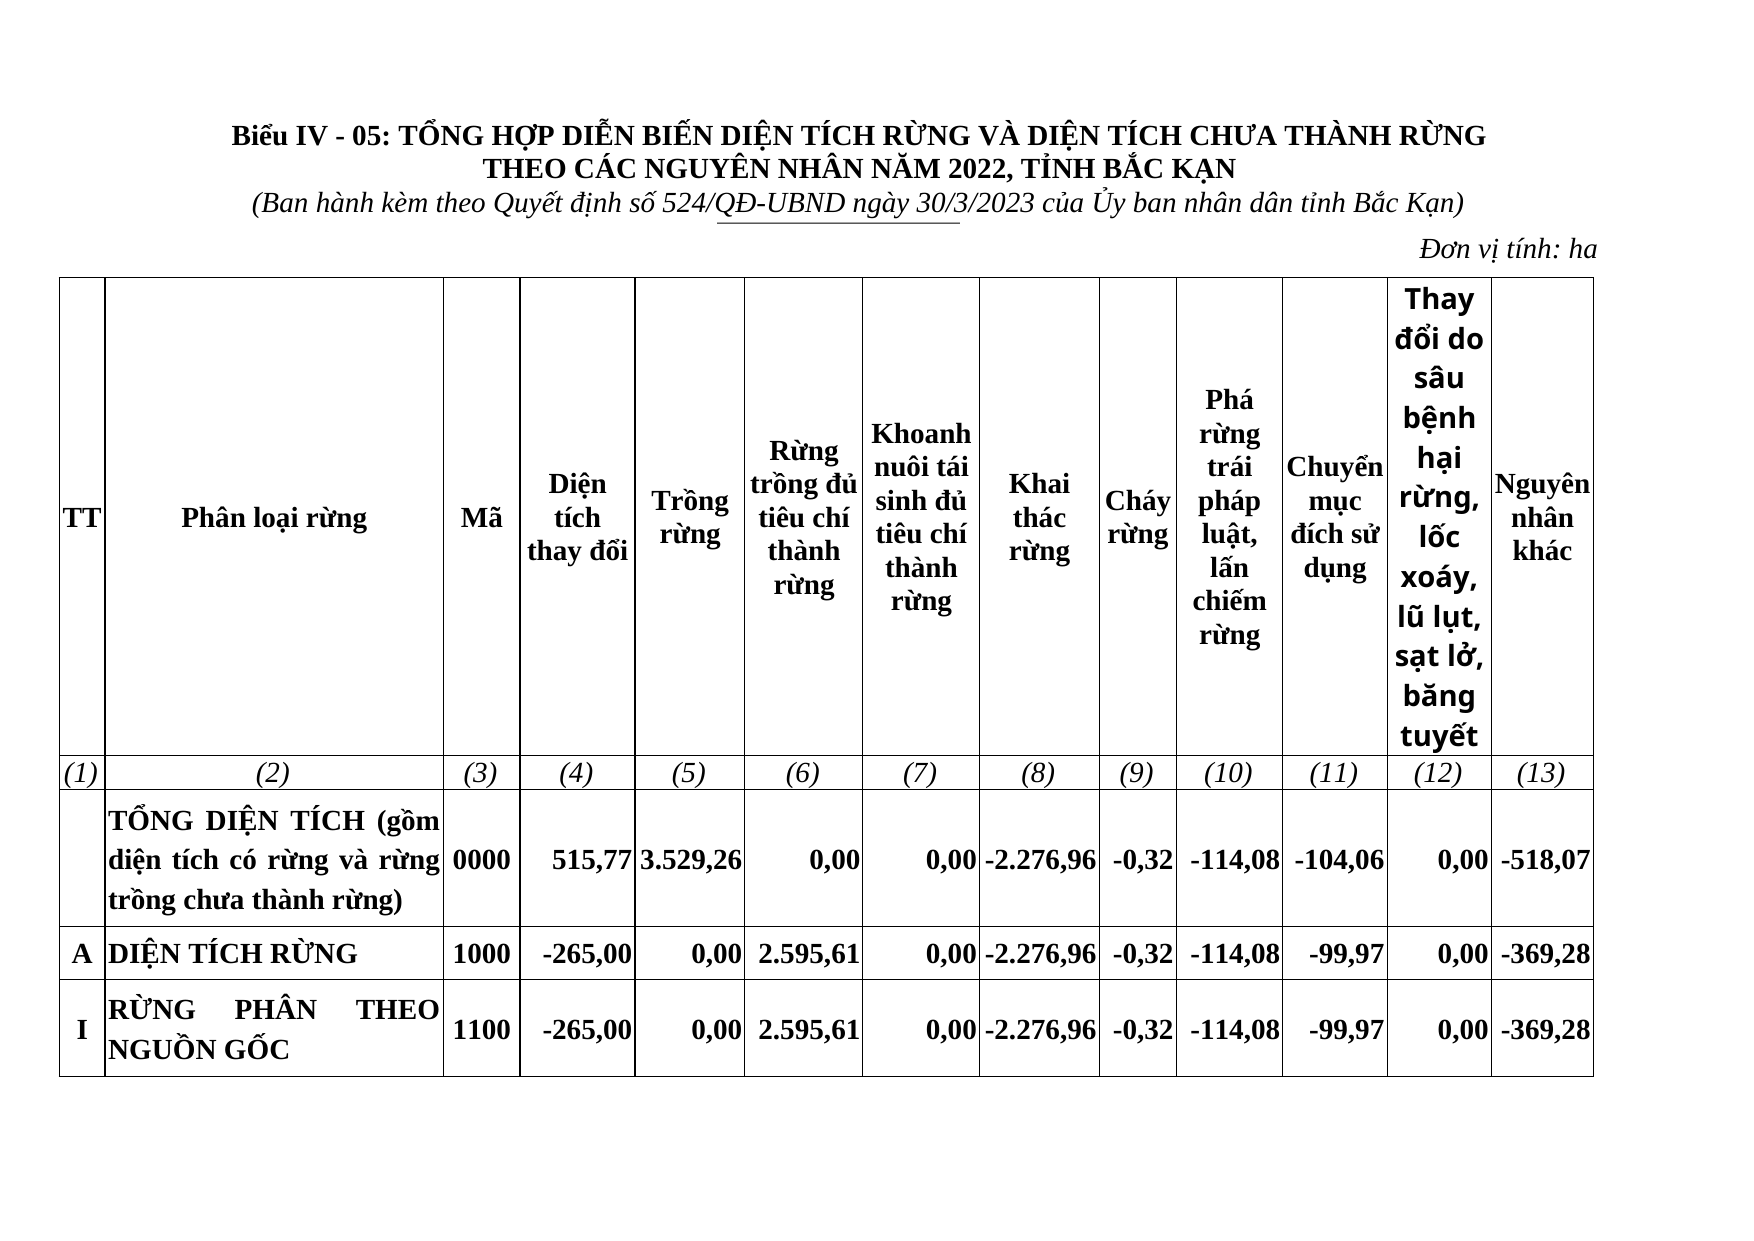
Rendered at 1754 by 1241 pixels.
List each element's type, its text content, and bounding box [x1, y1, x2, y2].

table_header Rừng trồng đủ tiêu chí thành rừng [745, 278, 862, 754]
table_header TT [60, 278, 104, 754]
table_cell 0,00 [863, 980, 979, 1076]
table_cell -0,32 [1100, 980, 1176, 1076]
table_cell -265,00 [521, 980, 634, 1076]
table_header Cháy rừng [1100, 278, 1176, 754]
table_header Trồng rừng [636, 278, 744, 754]
table_cell (11) [1283, 756, 1387, 789]
table_cell [60, 790, 104, 926]
table_header Thay đổi do sâu bệnh hại rừng, lốc xoáy, lũ lụt, sạt lở, băng tuyết [1388, 278, 1491, 754]
table_cell (8) [980, 756, 1099, 789]
table_cell 0,00 [636, 927, 744, 979]
table_cell (10) [1177, 756, 1282, 789]
table_header Diện tích thay đổi [521, 278, 634, 754]
table_cell -2.276,96 [980, 790, 1099, 926]
text Đơn vị tính: ha [118, 231, 1600, 265]
table_cell (2) [106, 756, 443, 789]
table_cell -114,08 [1177, 790, 1282, 926]
table_cell -518,07 [1492, 790, 1593, 926]
table_header Phân loại rừng [106, 278, 443, 754]
table_header Khoanh nuôi tái sinh đủ tiêu chí thành rừng [863, 278, 979, 754]
table_header Khai thác rừng [980, 278, 1099, 754]
table_cell -369,28 [1492, 980, 1593, 1076]
table_header Mã [444, 278, 519, 754]
table_cell 0,00 [863, 927, 979, 979]
table_cell (5) [636, 756, 744, 789]
table_cell (12) [1388, 756, 1491, 789]
text THEO CÁC NGUYÊN NHÂN NĂM 2022, TỈNH BẮC KẠN [118, 152, 1600, 185]
table_cell (6) [745, 756, 862, 789]
table_cell (7) [863, 756, 979, 789]
table_cell RỪNG PHÂN THEO NGUỒN GỐC [106, 980, 443, 1076]
table_cell -2.276,96 [980, 980, 1099, 1076]
table_cell 1100 [444, 980, 519, 1076]
table_cell -0,32 [1100, 790, 1176, 926]
table_header Chuyển mục đích sử dụng [1283, 278, 1387, 754]
table_cell DIỆN TÍCH RỪNG [106, 927, 443, 979]
table_cell 0,00 [1388, 927, 1491, 979]
table_cell 2.595,61 [745, 980, 862, 1076]
table_cell A [60, 927, 104, 979]
table_cell I [60, 980, 104, 1076]
table_cell 3.529,26 [636, 790, 744, 926]
table_cell -265,00 [521, 927, 634, 979]
text (Ban hành kèm theo Quyết định số 524/QĐ-UBND ngày 30/3/2023 của Ủy ban nhân dân tỉnh Bắc Kạn) [118, 185, 1600, 219]
table_cell 1000 [444, 927, 519, 979]
table_header Nguyên nhân khác [1492, 278, 1593, 754]
table_cell -114,08 [1177, 927, 1282, 979]
table_cell -0,32 [1100, 927, 1176, 979]
table_cell 0,00 [1388, 790, 1491, 926]
table_cell 0,00 [636, 980, 744, 1076]
table_cell -2.276,96 [980, 927, 1099, 979]
table_cell TỔNG DIỆN TÍCH (gồm diện tích có rừng và rừng trồng chưa thành rừng) [106, 790, 443, 926]
table_cell 515,77 [521, 790, 634, 926]
table_cell 0,00 [863, 790, 979, 926]
table_cell -104,06 [1283, 790, 1387, 926]
table_cell (1) [60, 756, 104, 789]
table_cell -99,97 [1283, 927, 1387, 979]
table_cell (4) [521, 756, 634, 789]
table_cell -114,08 [1177, 980, 1282, 1076]
table_header Phá rừng trái pháp luật, lấn chiếm rừng [1177, 278, 1282, 754]
table_cell (9) [1100, 756, 1176, 789]
table_cell (3) [444, 756, 519, 789]
table_cell -369,28 [1492, 927, 1593, 979]
table_cell (13) [1492, 756, 1593, 789]
table_cell 0,00 [1388, 980, 1491, 1076]
table_cell 0,00 [745, 790, 862, 926]
table_cell 0000 [444, 790, 519, 926]
text Biểu IV - 05: TỔNG HỢP DIỄN BIẾN DIỆN TÍCH RỪNG VÀ DIỆN TÍCH CHƯA THÀNH RỪNG [118, 118, 1600, 152]
table_cell -99,97 [1283, 980, 1387, 1076]
table_cell 2.595,61 [745, 927, 862, 979]
